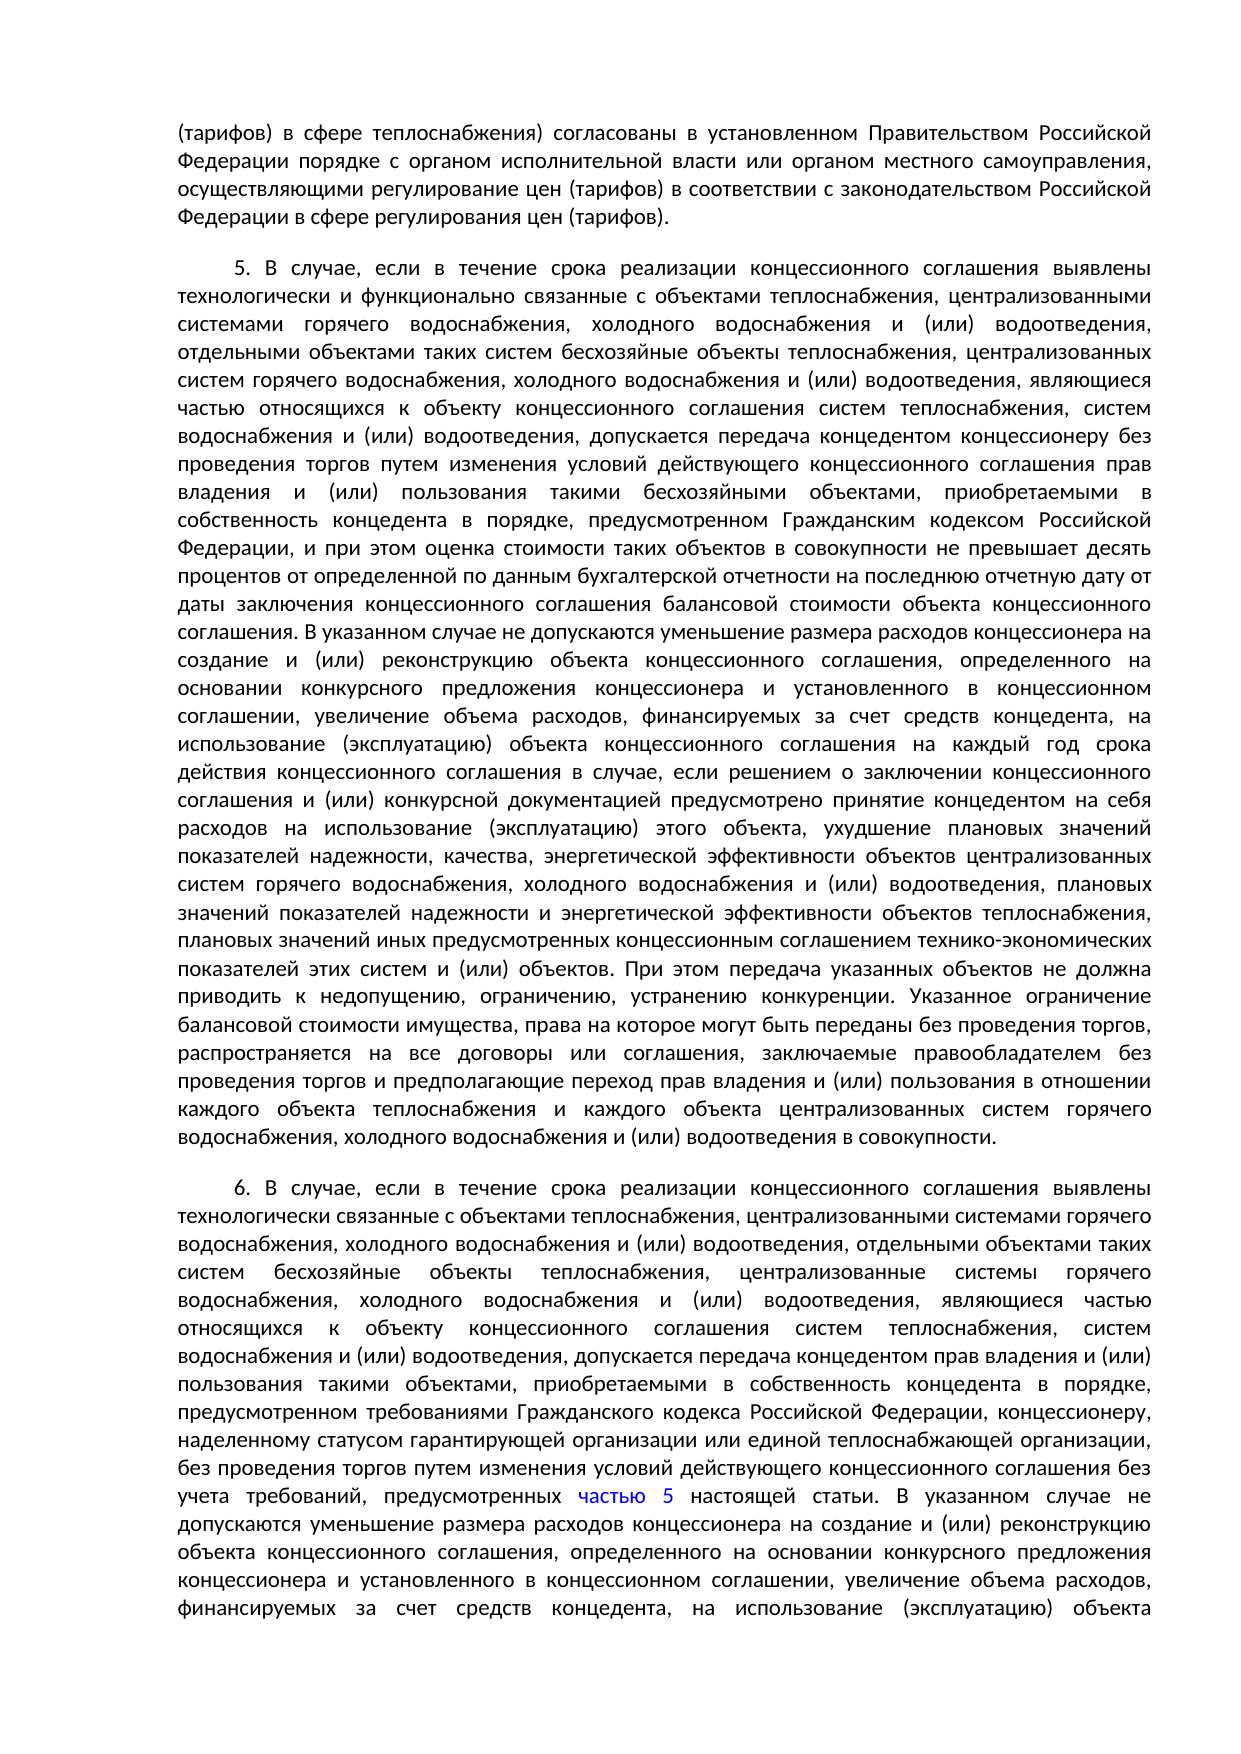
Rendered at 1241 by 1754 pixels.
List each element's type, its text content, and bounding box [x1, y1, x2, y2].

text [177, 118, 1152, 230]
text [177, 1173, 1152, 1621]
text 5. В случае, если в течение срока реализации концессионного соглашения выявлены технологически и функционально связанные с объектами теплоснабжения, централизованными системами горячего водоснабжения, холодного водоснабжения и (или) водоотведения, отдельными объектами таких систем бесхозяйные объекты теплоснабжения, централизованных систем горячего водоснабжения, холодного водоснабжения и (или) водоотведения, являющиеся частью относящихся к объекту концессионного соглашения систем теплоснабжения, систем водоснабжения и (или) водоотведения, допускается передача концедентом концессионеру без проведения торгов путем изменения условий действующего концессионного соглашения прав владения и (или) пользования такими бесхозяйными объектами, приобретаемыми в собственность концедента в порядке, предусмотренном Гражданским кодексом Российской Федерации, и при этом оценка стоимости таких объектов в совокупности не превышает десять процентов от определенной по данным бухгалтерской отчетности на последнюю отчетную дату от даты заключения концессионного соглашения балансовой стоимости объекта концессионного соглашения. В указанном случае не допускаются уменьшение размера расходов концессионера на создание и (или) реконструкцию объекта концессионного соглашения, определенного на основании конкурсного предложения концессионера и установленного в концессионном соглашении, увеличение объема расходов, финансируемых за счет средств концедента, на использование (эксплуатацию) объекта концессионного соглашения на каждый год срока действия концессионного соглашения в случае, если решением о заключении концессионного соглашения и (или) конкурсной документацией предусмотрено принятие концедентом на себя расходов на использование (эксплуатацию) этого объекта, ухудшение плановых значений показателей надежности, качества, энергетической эффективности объектов централизованных систем горячего водоснабжения, холодного водоснабжения и (или) водоотведения, плановых значений показателей надежности и энергетической эффективности объектов теплоснабжения, плановых значений иных предусмотренных концессионным соглашением технико-экономических показателей этих систем и (или) объектов. При этом передача указанных объектов не должна приводить к недопущению, ограничению, устранению конкуренции. Указанное ограничение балансовой стоимости имущества, права на которое могут быть переданы без проведения торгов, распространяется на все договоры или соглашения, заключаемые правообладателем без проведения торгов и предполагающие переход прав владения и (или) пользования в отношении каждого объекта теплоснабжения и каждого объекта централизованных систем горячего водоснабжения, холодного водоснабжения и (или) водоотведения в совокупности. [177, 253, 1152, 1150]
